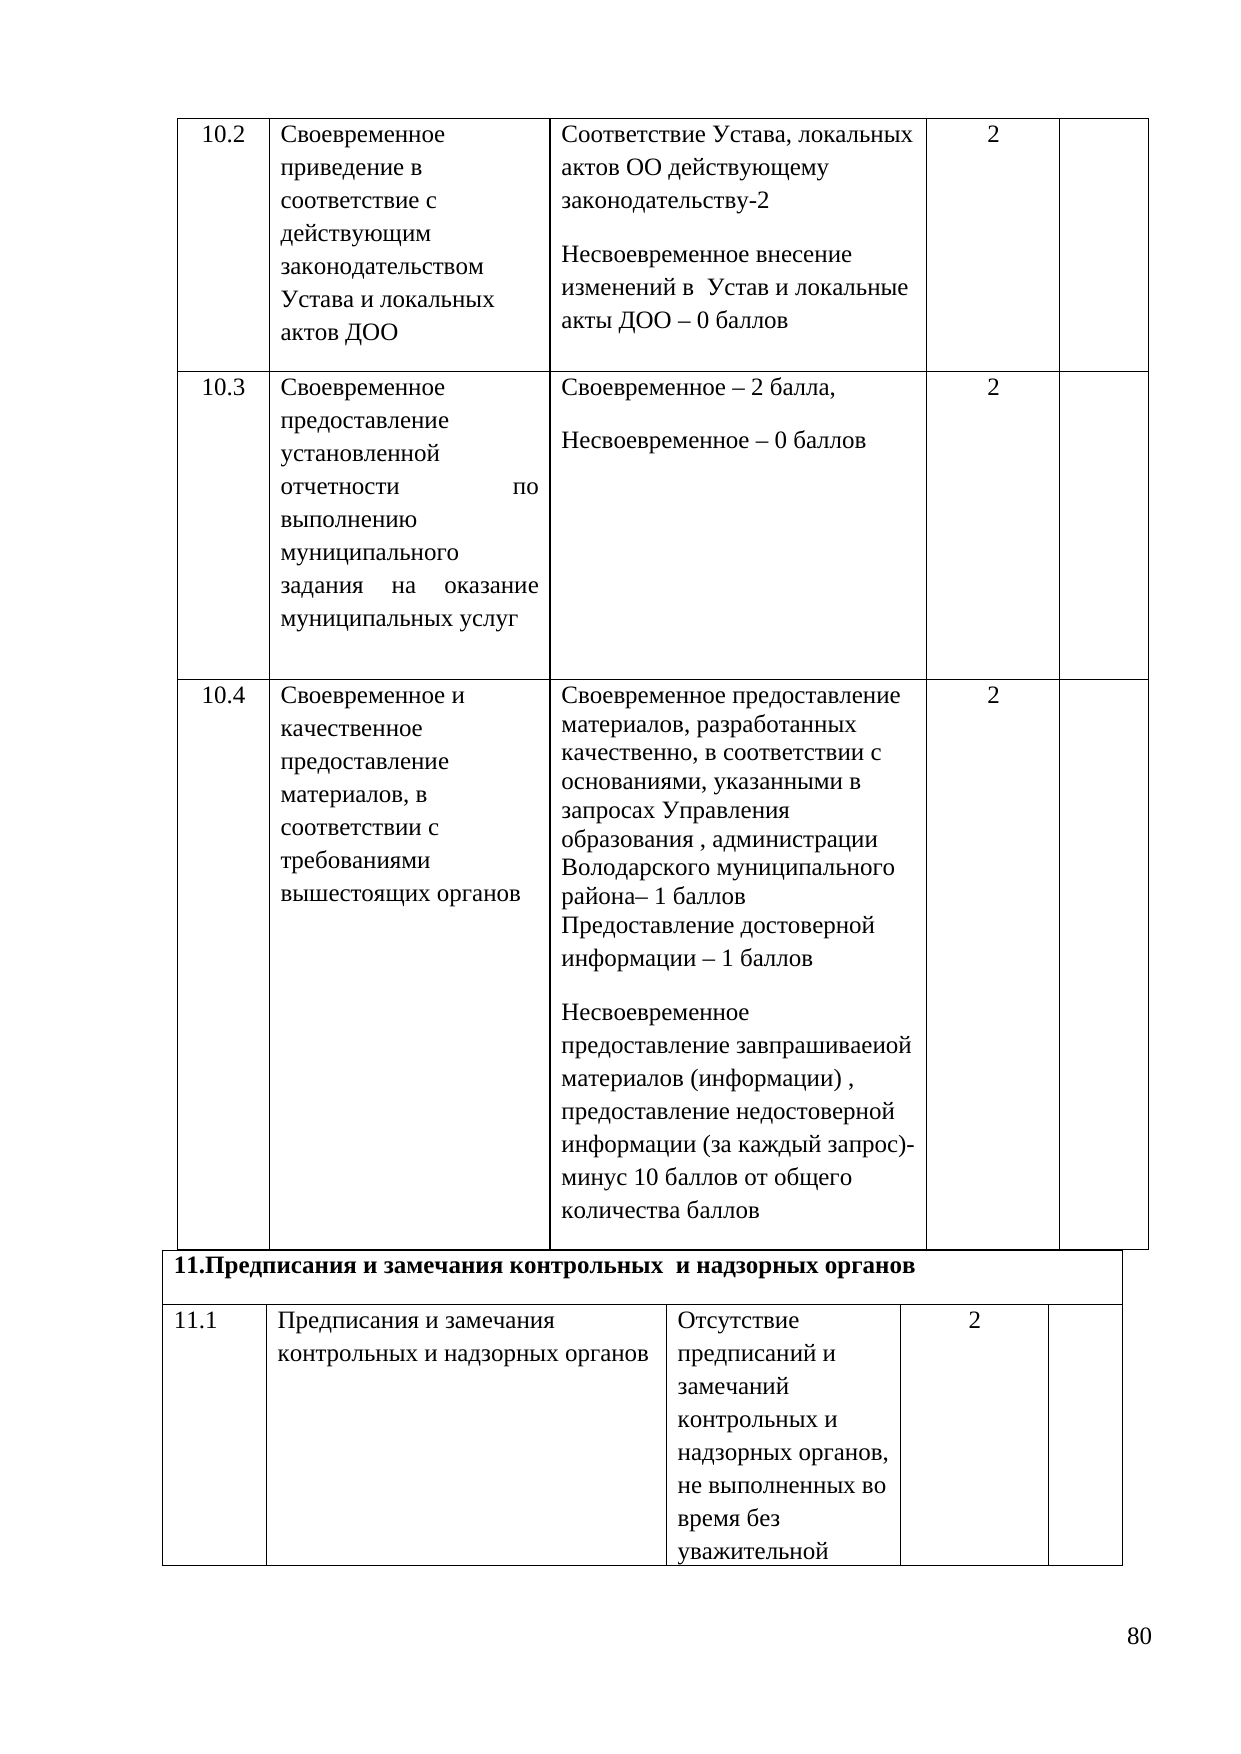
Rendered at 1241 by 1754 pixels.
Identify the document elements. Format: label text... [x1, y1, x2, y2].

table_cell [1060, 119, 1148, 371]
table_cell Своевременное предоставление материалов, разработанных качественно, в соответствии с основаниями, указанными в запросах Управления образования , администрации Володарского муниципального района– 1 баллов Предоставление достоверной информации – 1 баллов Несвоевременное предоставление завпрашиваеиой материалов (информации) , предоставление недостоверной информации (за каждый запрос)- минус 10 баллов от общего количества баллов [551, 680, 926, 1248]
table_cell [1060, 372, 1148, 679]
table_cell 10.2 [178, 119, 269, 371]
table_cell 10.4 [178, 680, 269, 1248]
table_header 11.Предписания и замечания контрольных и надзорных органов [163, 1251, 1122, 1304]
table_cell 10.3 [178, 372, 269, 679]
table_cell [267, 1305, 666, 1565]
table_cell 2 [927, 372, 1059, 679]
table_cell 2 [927, 680, 1059, 1248]
table_cell [1060, 680, 1148, 1248]
table_cell Своевременное приведение в соответствие с действующим законодательством Устава и локальных актов ДОО [270, 119, 549, 371]
table_cell 11.1 [163, 1305, 266, 1565]
table_cell Соответствие Устава, локальных актов ОО действующему законодательству-2 Несвоевременное внесение изменений в Устав и локальные акты ДОО – 0 баллов [551, 119, 926, 371]
table_cell Своевременное и качественное предоставление материалов, в соответствии с требованиями вышестоящих органов [270, 680, 549, 1248]
table_cell 2 [901, 1305, 1048, 1565]
table_cell [1049, 1305, 1122, 1565]
table_cell Своевременное – 2 балла, Несвоевременное – 0 баллов [551, 372, 926, 679]
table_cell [667, 1305, 900, 1565]
table_cell Своевременное предоставление установленной отчетности по выполнению муниципального задания на оказание муниципальных услуг [270, 372, 549, 679]
table_cell 2 [927, 119, 1059, 371]
